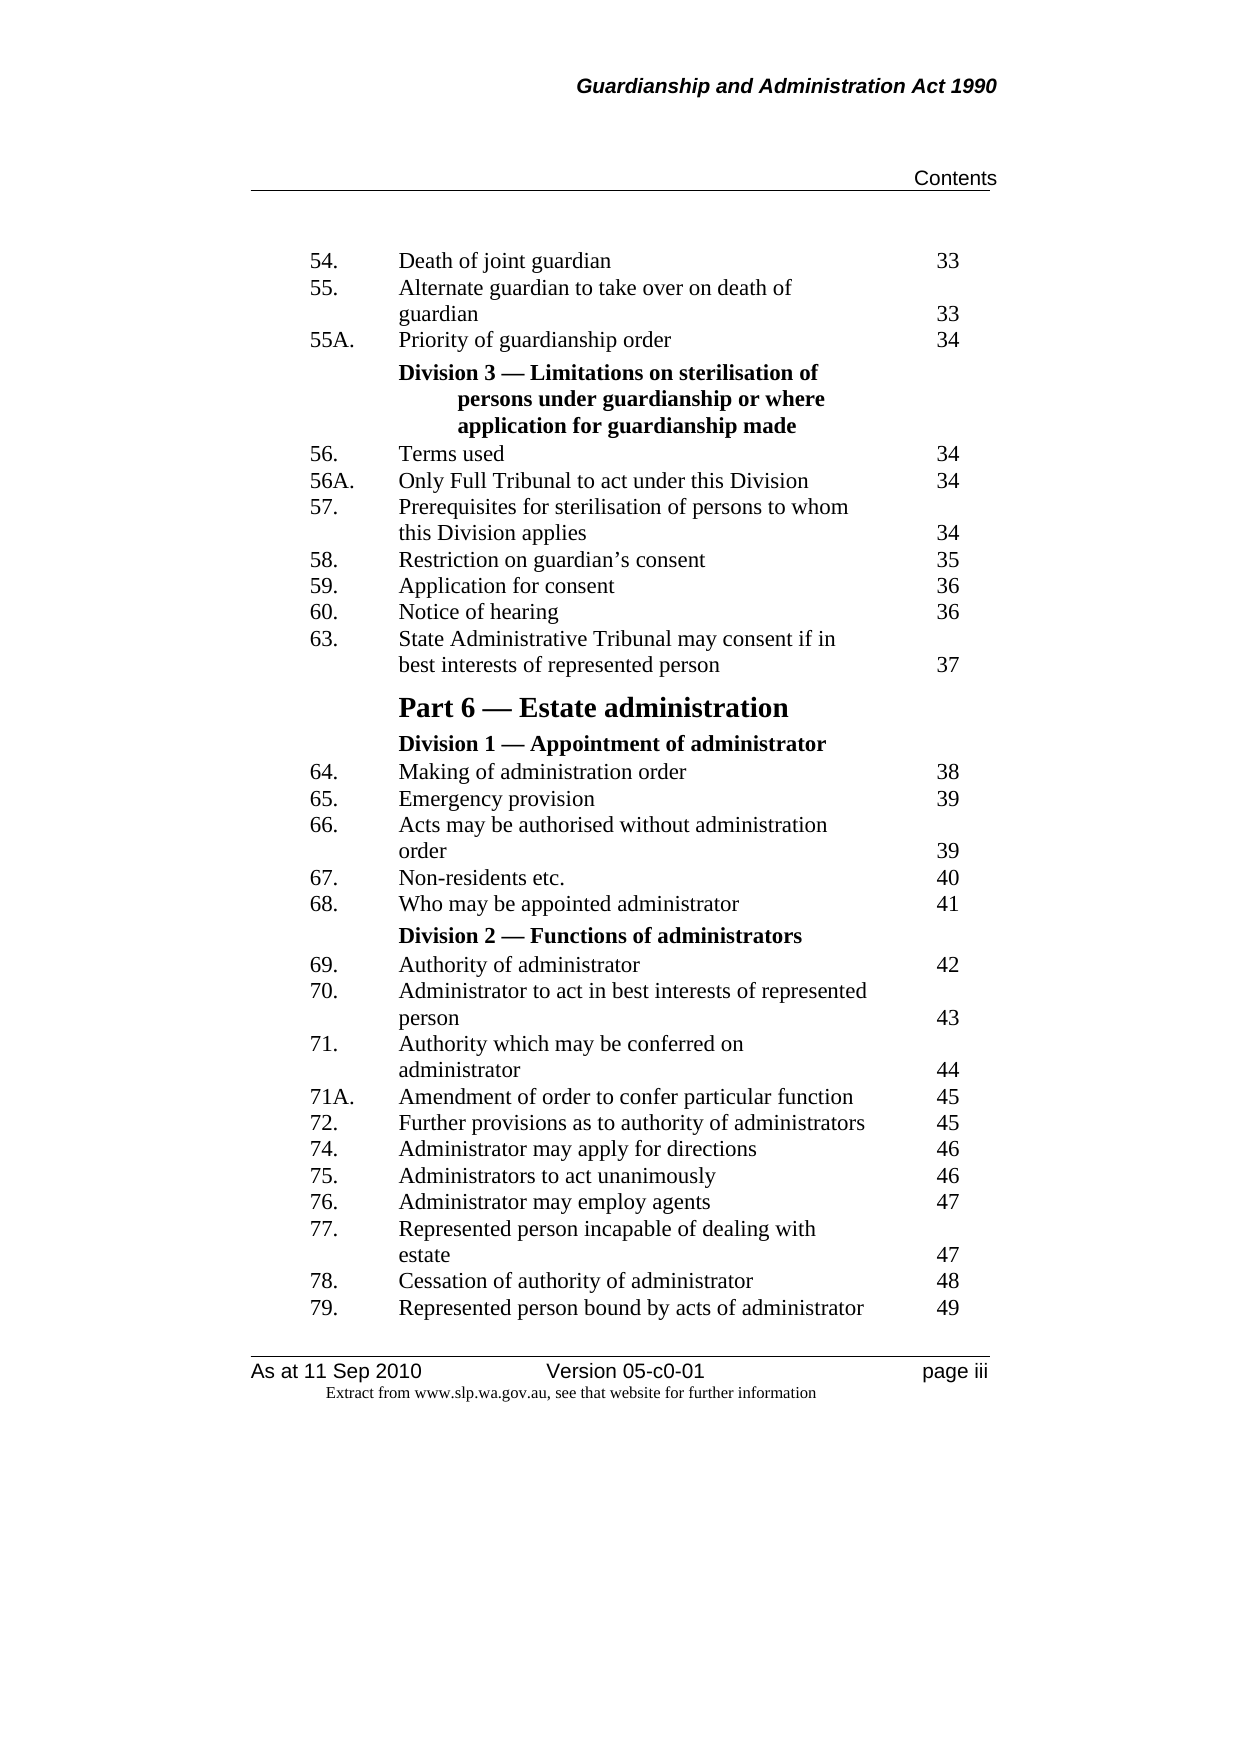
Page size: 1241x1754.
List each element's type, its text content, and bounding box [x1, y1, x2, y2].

text 64. Making of administration order 38 [309, 758, 872, 784]
text 63. State Administrative Tribunal may consent if in best interests of represented person 37 [309, 625, 872, 677]
text 59. Application for consent 36 [309, 572, 872, 598]
text 79. Represented person bound by acts of administrator 49 [309, 1294, 872, 1320]
text 68. Who may be appointed administrator 41 [309, 890, 872, 916]
text 76. Administrator may employ agents 47 [309, 1188, 872, 1214]
text 77. Represented person incapable of dealing with estate 47 [309, 1214, 872, 1267]
text 74. Administrator may apply for directions 46 [309, 1136, 872, 1162]
text 69. Authority of administrator 42 [309, 951, 872, 977]
text 72. Further provisions as to authority of administrators 45 [309, 1109, 872, 1136]
text 60. Notice of hearing 36 [309, 598, 872, 625]
text 71A. Amendment of order to confer particular function 45 [309, 1083, 872, 1109]
text 58. Restriction on guardian’s consent 35 [309, 546, 872, 572]
text Division 3 — Limitations on sterilisation of persons under guardianship or where application for guardianship made [398, 359, 872, 438]
text 54. Death of joint guardian 33 [309, 247, 872, 274]
text 56A. Only Full Tribunal to act under this Division 34 [309, 467, 872, 493]
text 55A. Priority of guardianship order 34 [309, 327, 872, 353]
text 75. Administrators to act unanimously 46 [309, 1162, 872, 1188]
text 56. Terms used 34 [309, 440, 872, 467]
text 70. Administrator to act in best interests of represented person 43 [309, 977, 872, 1030]
text 67. Non-residents etc. 40 [309, 864, 872, 890]
text 78. Cessation of authority of administrator 48 [309, 1267, 872, 1294]
text 55. Alternate guardian to take over on death of guardian 33 [309, 274, 872, 327]
text 65. Emergency provision 39 [309, 784, 872, 811]
text Division 1 — Appointment of administrator [398, 730, 872, 756]
text 66. Acts may be authorised without administration order 39 [309, 811, 872, 864]
text Division 2 — Functions of administrators [398, 923, 872, 949]
text Part 6 — Estate administration [398, 690, 872, 723]
text 57. Prerequisites for sterilisation of persons to whom this Division applies 34 [309, 493, 872, 546]
text 71. Authority which may be conferred on administrator 44 [309, 1030, 872, 1083]
